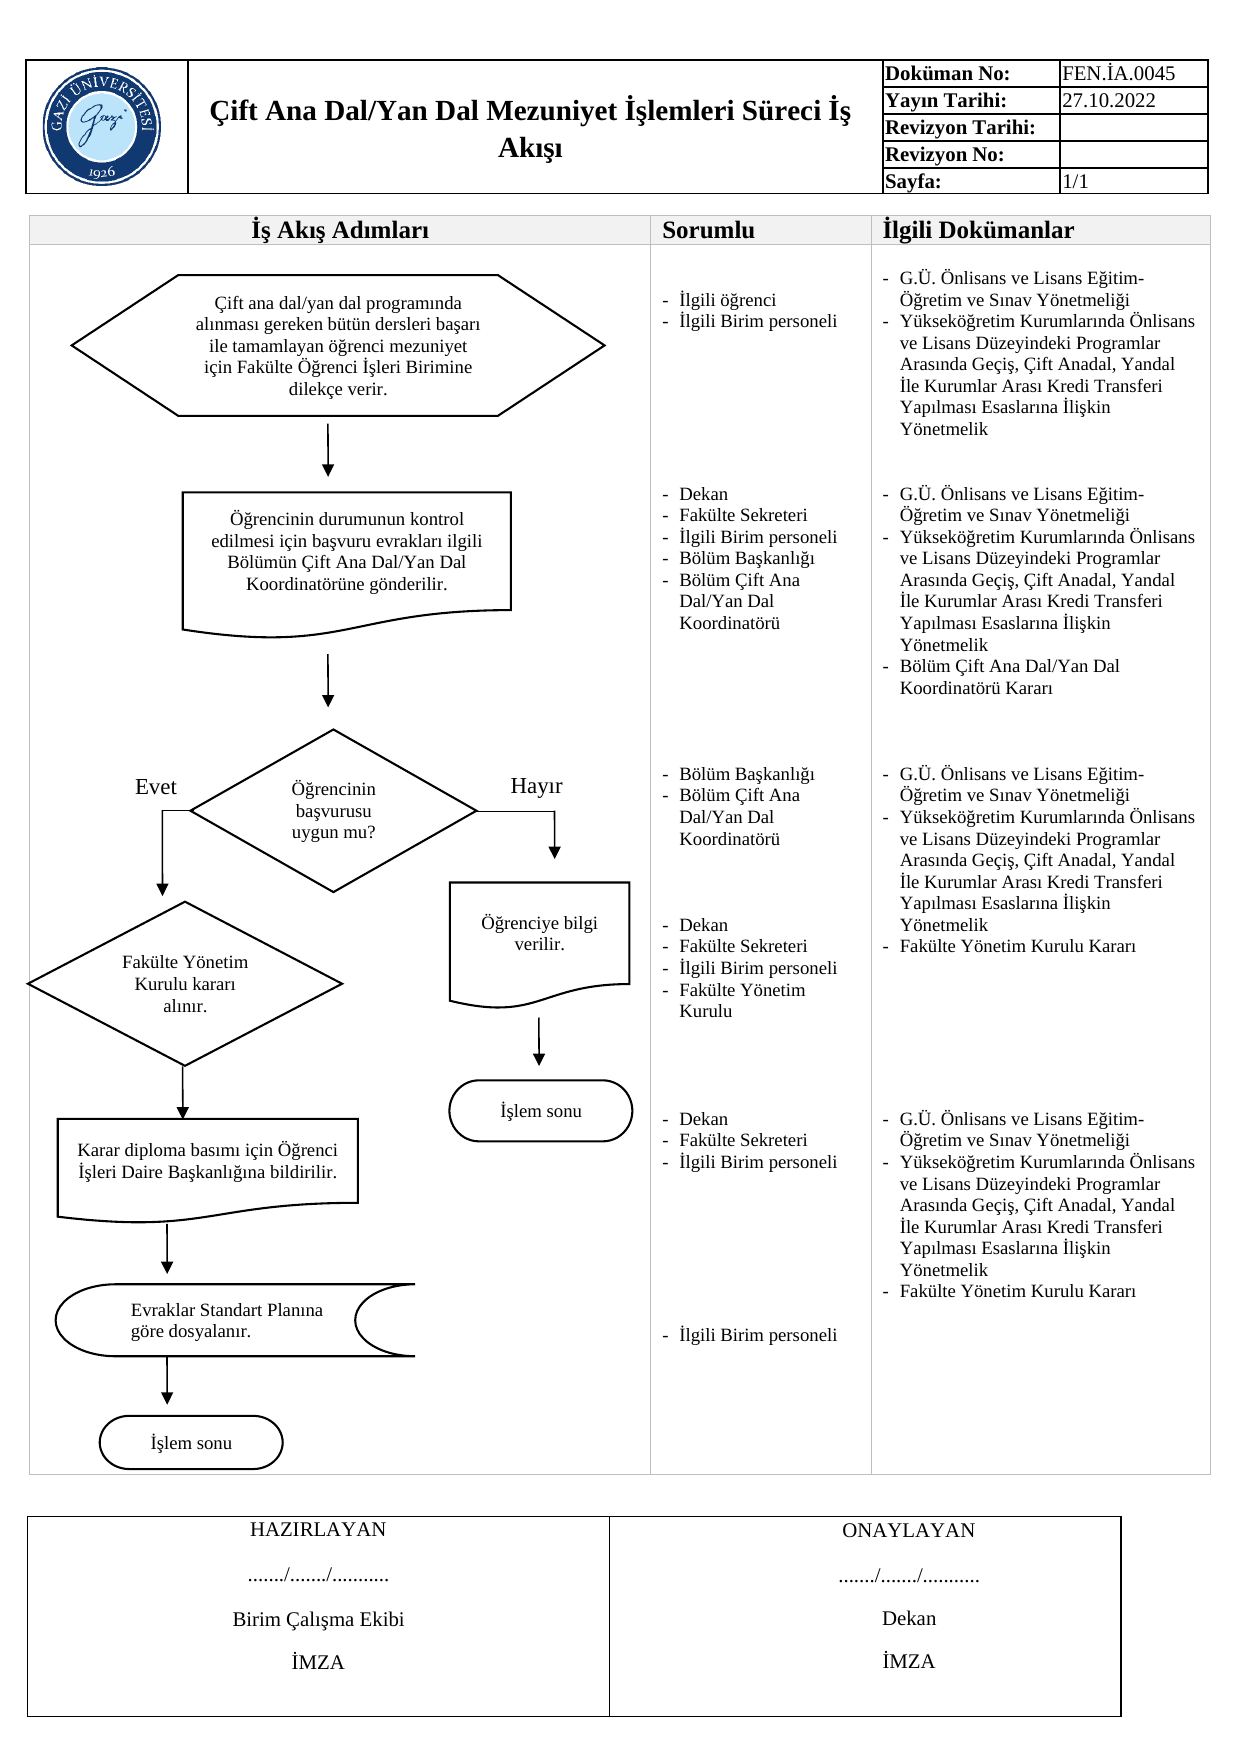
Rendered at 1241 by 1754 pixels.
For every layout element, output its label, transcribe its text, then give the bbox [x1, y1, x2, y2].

table_cell G.Ü. Önlisans ve Lisans Eğitim-Öğretim ve Sınav Yönetmeliği Yükseköğretim Kurumlarında Önlisans ve Lisans Düzeyindeki Programlar Arasında Geçiş, Çift Anadal, Yandal İle Kurumlar Arası Kredi Transferi Yapılması Esaslarına İlişkin Yönetmelik G.Ü. Önlisans ve Lisans Eğitim-Öğretim ve Sınav Yönetmeliği Yükseköğretim Kurumlarında Önlisans ve Lisans Düzeyindeki Programlar Arasında Geçiş, Çift Anadal, Yandal İle Kurumlar Arası Kredi Transferi Yapılması Esaslarına İlişkin Yönetmelik Bölüm Çift Ana Dal/Yan Dal Koordinatörü Kararı G.Ü. Önlisans ve Lisans Eğitim-Öğretim ve Sınav Yönetmeliği Yükseköğretim Kurumlarında Önlisans ve Lisans Düzeyindeki Programlar Arasında Geçiş, Çift Anadal, Yandal İle Kurumlar Arası Kredi Transferi Yapılması Esaslarına İlişkin Yönetmelik Fakülte Yönetim Kurulu Kararı G.Ü. Önlisans ve Lisans Eğitim-Öğretim ve Sınav Yönetmeliği Yükseköğretim Kurumlarında Önlisans ve Lisans Düzeyindeki Programlar Arasında Geçiş, Çift Anadal, Yandal İle Kurumlar Arası Kredi Transferi Yapılması Esaslarına İlişkin Yönetmelik Fakülte Yönetim Kurulu Kararı [872, 245, 1210, 1474]
table_cell İlgili öğrenci İlgili Birim personeli Dekan Fakülte Sekreteri İlgili Birim personeli Bölüm Başkanlığı Bölüm Çift Ana Dal/Yan Dal Koordinatörü Bölüm Başkanlığı Bölüm Çift Ana Dal/Yan Dal Koordinatörü Dekan Fakülte Sekreteri İlgili Birim personeli Fakülte Yönetim Kurulu Dekan Fakülte Sekreteri İlgili Birim personeli İlgili Birim personeli [651, 245, 871, 1474]
picture [42, 67, 161, 186]
table_header İş Akış Adımları [30, 216, 650, 244]
table_header İlgili Dokümanlar [872, 216, 1210, 244]
table_header Sorumlu [651, 216, 871, 244]
table_cell [30, 245, 650, 1474]
